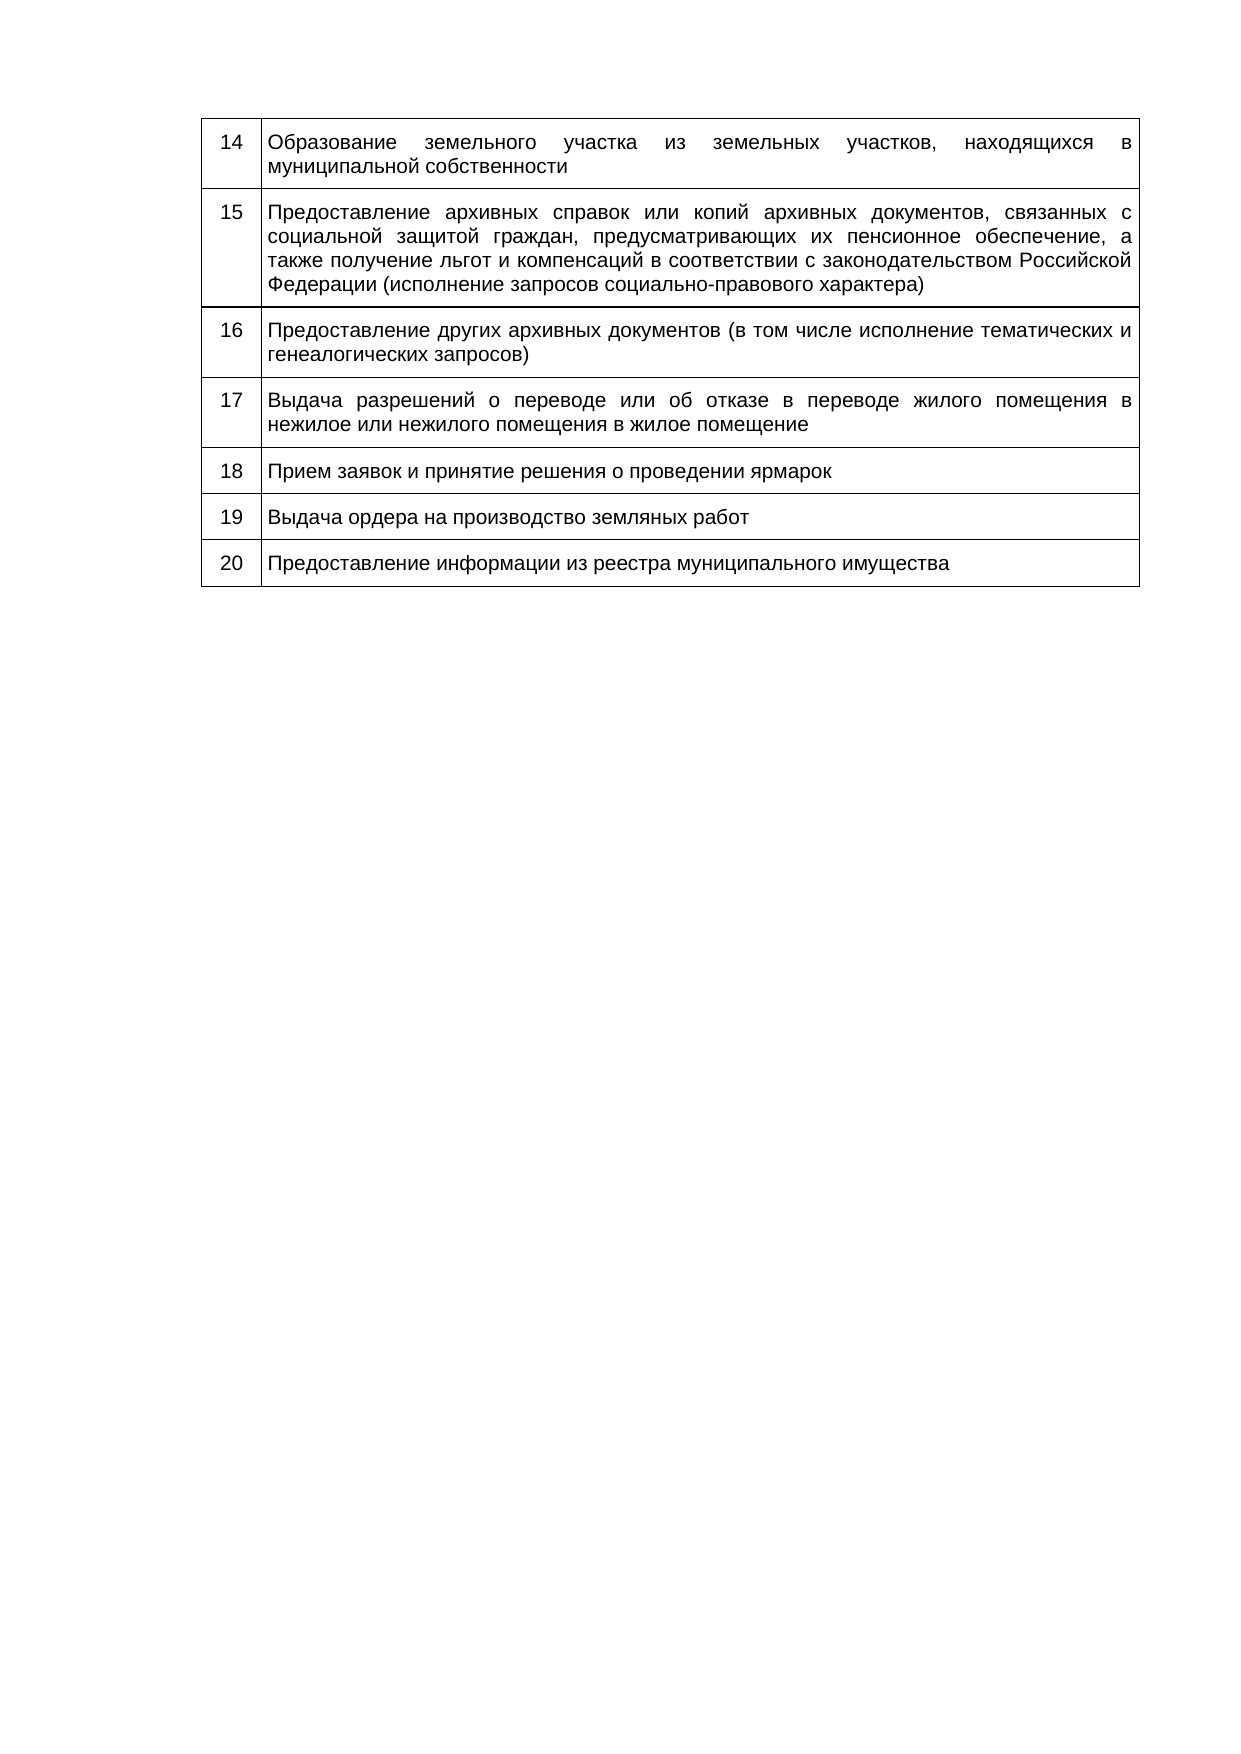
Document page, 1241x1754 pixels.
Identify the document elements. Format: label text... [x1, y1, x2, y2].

table_cell Предоставление информации из реестра муниципального имущества [262, 540, 1139, 586]
table_cell Образование земельного участка из земельных участков, находящихся в муниципальной собственности [262, 119, 1139, 188]
table_cell 17 [202, 378, 261, 447]
table_cell 19 [202, 494, 261, 539]
table_cell 15 [202, 189, 261, 306]
table_cell Предоставление других архивных документов (в том числе исполнение тематических и генеалогических запросов) [262, 308, 1139, 377]
table_cell 14 [202, 119, 261, 188]
table_cell Выдача ордера на производство земляных работ [262, 494, 1139, 539]
table_cell Выдача разрешений о переводе или об отказе в переводе жилого помещения в нежилое или нежилого помещения в жилое помещение [262, 378, 1139, 447]
table_cell 16 [202, 308, 261, 377]
table_cell 20 [202, 540, 261, 586]
table_cell Предоставление архивных справок или копий архивных документов, связанных с социальной защитой граждан, предусматривающих их пенсионное обеспечение, а также получение льгот и компенсаций в соответствии с законодательством Российской Федерации (исполнение запросов социально-правового характера) [262, 189, 1139, 306]
table_cell 18 [202, 448, 261, 493]
table_cell Прием заявок и принятие решения о проведении ярмарок [262, 448, 1139, 493]
